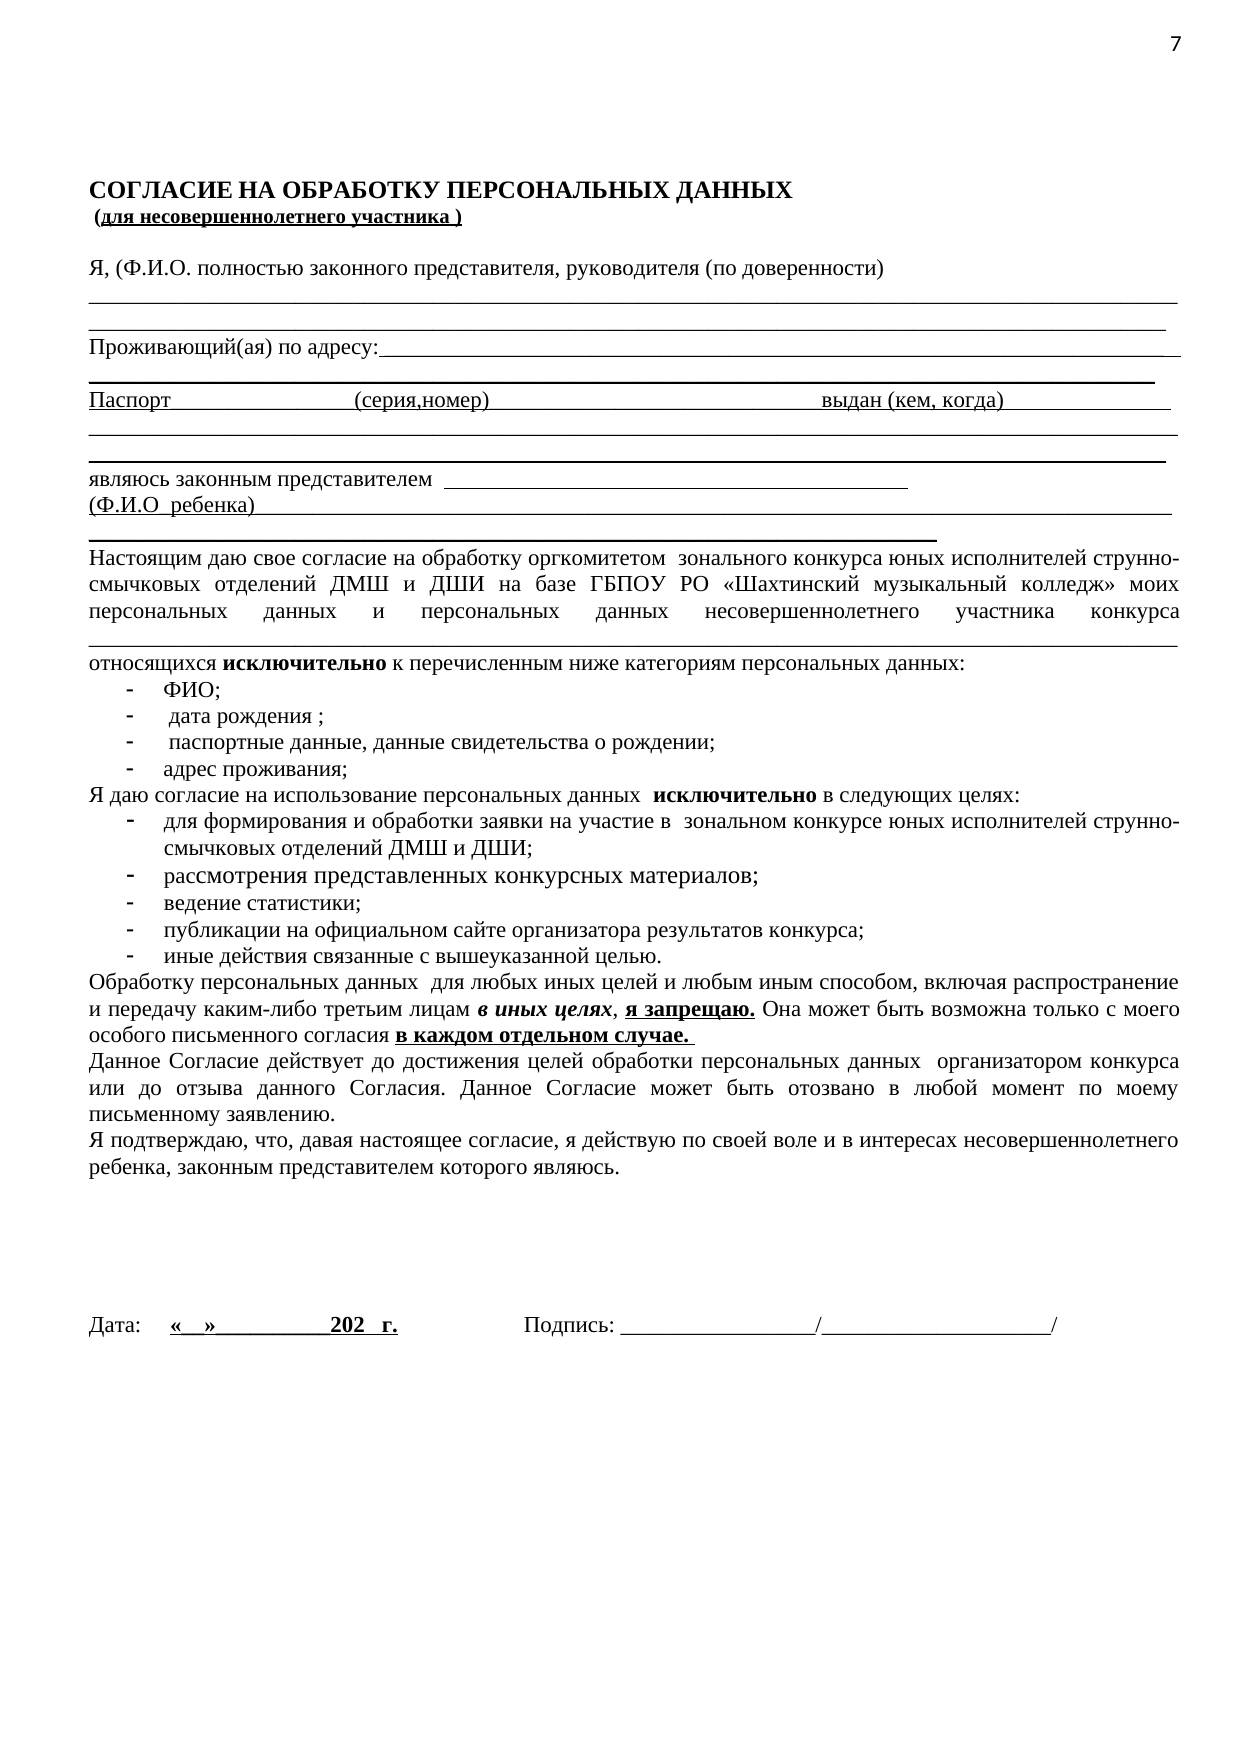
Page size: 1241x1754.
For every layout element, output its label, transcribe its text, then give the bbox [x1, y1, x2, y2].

list ФИО; [126, 676, 1181, 702]
text Настоящим даю свое согласие на обработку оргкомитетом зонального конкурса юных исполнителей струнно-смычковых отделений ДМШ и ДШИ на базе ГБПОУ РО «Шахтинский музыкальный колледж» моих персональных данных и персональных данных несовершеннолетнего участника конкурса _______________________________________________________________________________________________ относящихся исключительно к перечисленным ниже категориям персональных данных: [89, 544, 1181, 676]
text Я даю согласие на использование персональных данных исключительно в следующих целях: [89, 781, 1181, 807]
list паспортные данные, данные свидетельства о рождении; [126, 728, 1181, 755]
text Обработку персональных данных для любых иных целей и любым иным способом, включая распространение и передачу каким-либо третьим лицам в иных целях, я запрещаю. Она может быть возможна только с моего особого письменного согласия в каждом отдельном случае. [89, 968, 1181, 1047]
list адрес проживания; [126, 755, 1181, 781]
list рассмотрения представленных конкурсных материалов; [126, 861, 1181, 889]
list иные действия связанные с вышеуказанной целью. [126, 942, 1181, 968]
text Я подтверждаю, что, давая настоящее согласие, я действую по своей воле и в интересах несовершеннолетнего ребенка, законным представителем которого являюсь. [89, 1127, 1181, 1179]
list публикации на официальном сайте организатора результатов конкурса; [126, 916, 1181, 942]
text Паспорт________________(серия,номер)_____________________________выдан (кем, когда) _____________________________________________________________________________________________________________________________________________________________________________________________ [89, 386, 1181, 465]
text Проживающий(ая) по адресу: ____________________________________________________________________ _____________________________________________________________________________________________ [89, 333, 1181, 386]
list дата рождения ; [126, 702, 1181, 728]
text Дата: «__»__________202 г. Подпись: _________________/____________________/ [89, 1311, 1181, 1337]
text являюсь законным представителем (Ф.И.О_ребенка)__________________________________________________________________________________________________________________________________________________________ [89, 465, 1181, 544]
text СОГЛАСИЕ НА ОБРАБОТКУ ПЕРСОНАЛЬНЫХ ДАННЫХ [89, 175, 1181, 204]
text Данное Согласие действует до достижения целей обработки персональных данных организатором конкурса или до отзыва данного Согласия. Данное Согласие может быть отозвано в любой момент по моему письменному заявлению. [89, 1047, 1181, 1127]
text Я, (Ф.И.О. полностью законного представителя, руководителя (по доверенности) _____________________________________________________________________________________________________________________________________________________________________________________________ [89, 254, 1181, 333]
text (для несовершеннолетнего участника ) [89, 204, 1181, 228]
list для формирования и обработки заявки на участие в зональном конкурсе юных исполнителей струнно-смычковых отделений ДМШ и ДШИ; [126, 807, 1181, 861]
list ведение статистики; [126, 889, 1181, 916]
